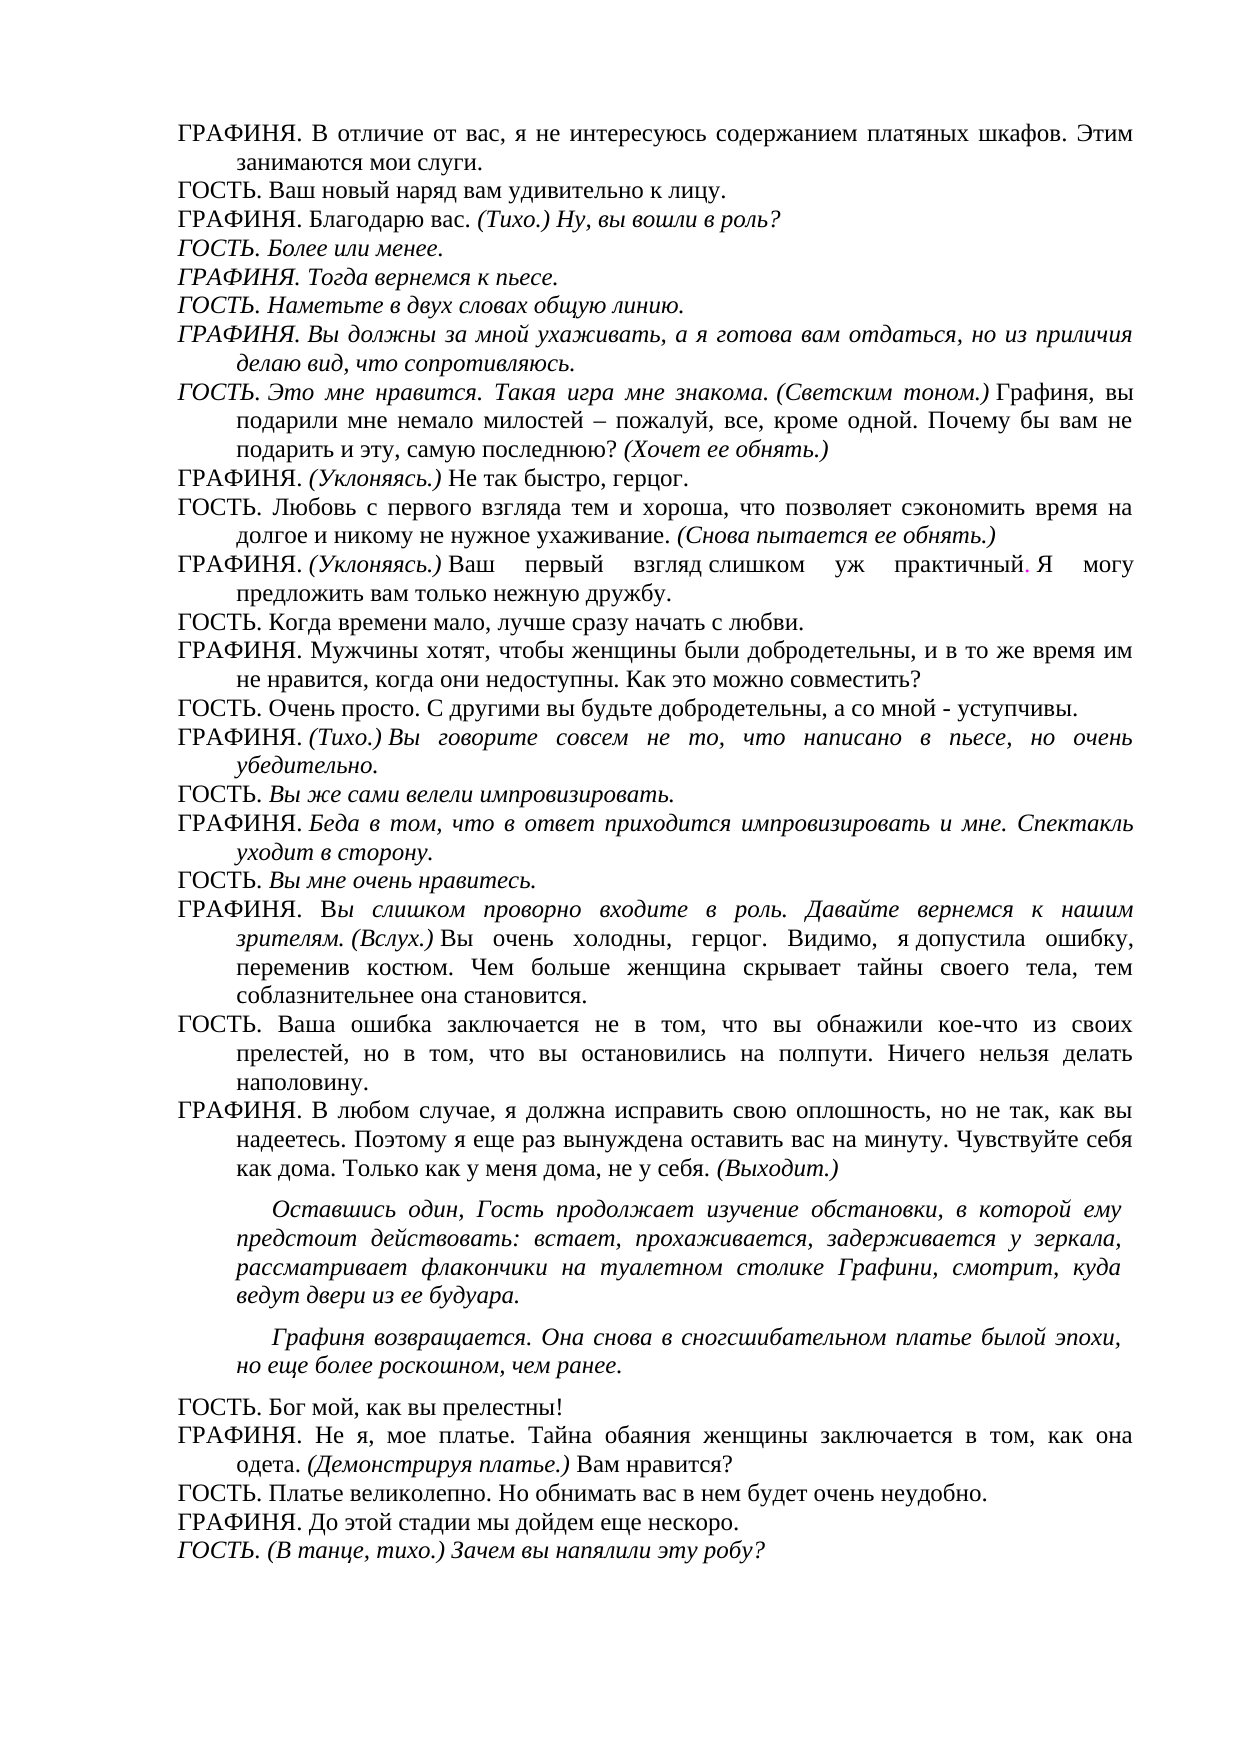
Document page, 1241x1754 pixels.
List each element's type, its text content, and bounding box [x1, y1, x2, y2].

text ГОСТЬ. Вы же сами велели импровизировать. [177, 779, 1134, 808]
text ГРАФИНЯ. Благодарю вас. (Тихо.) Ну, вы вошли в роль? [177, 204, 1134, 233]
text ГРАФИНЯ. До этой стадии мы дойдем еще нескоро. [177, 1507, 1134, 1536]
text ГОСТЬ. Очень просто. С другими вы будьте добродетельны, а со мной - уступчивы. [177, 693, 1134, 722]
text ГОСТЬ. Платье великолепно. Но обнимать вас в нем будет очень неудобно. [177, 1478, 1134, 1507]
text ГРАФИНЯ. Мужчины хотят, чтобы женщины были добродетельны, и в то же время им не нравится, когда они недоступны. Как это можно совместить? [177, 636, 1134, 693]
text ГОСТЬ. (В танце, тихо.) Зачем вы напялили эту робу? [177, 1536, 1134, 1564]
text ГРАФИНЯ. Беда в том, что в ответ приходится импровизировать и мне. Спектакль уходит в сторону. [177, 808, 1134, 866]
text ГОСТЬ. Бог мой, как вы прелестны! [177, 1392, 1134, 1421]
text ГОСТЬ. Ваша ошибка заключается не в том, что вы обнажили кое-что из своих прелестей, но в том, что вы остановились на полпути. Ничего нельзя делать наполовину. [177, 1009, 1134, 1096]
text ГОСТЬ. Ваш новый наряд вам удивительно к лицу. [177, 176, 1134, 204]
text ГОСТЬ. Более или менее. [177, 233, 1134, 262]
text ГОСТЬ. Когда времени мало, лучше сразу начать с любви. [177, 607, 1134, 636]
text ГОСТЬ. Это мне нравится. Такая игра мне знакома. (Светским тоном.) Графиня, вы подарили мне немало милостей – пожалуй, все, кроме одной. Почему бы вам не подарить и эту, самую последнюю? (Хочет ее обнять.) [177, 377, 1134, 463]
text ГРАФИНЯ. (Уклоняясь.) Ваш первый взгляд слишком уж практичный. Я могу предложить вам только нежную дружбу. [177, 549, 1134, 607]
text Оставшись один, Гость продолжает изучение обстановки, в которой ему предстоит действовать: встает, прохаживается, задерживается у зеркала, рассматривает флакончики на туалетном столике Графини, смотрит, куда ведут двери из ее будуара. [236, 1194, 1122, 1309]
text ГРАФИНЯ. Тогда вернемся к пьесе. [177, 262, 1134, 291]
text ГРАФИНЯ. (Тихо.) Вы говорите совсем не то, что написано в пьесе, но очень убедительно. [177, 722, 1134, 779]
text ГРАФИНЯ. Не я, мое платье. Тайна обаяния женщины заключается в том, как она одета. (Демонстрируя платье.) Вам нравится? [177, 1421, 1134, 1478]
text Графиня возвращается. Она снова в сногсшибательном платье былой эпохи, но еще более роскошном, чем ранее. [236, 1322, 1122, 1379]
text ГРАФИНЯ. Вы слишком проворно входите в роль. Давайте вернемся к нашим зрителям. (Вслух.) Вы очень холодны, герцог. Видимо, я допустила ошибку, переменив костюм. Чем больше женщина скрывает тайны своего тела, тем соблазнительнее она становится. [177, 894, 1134, 1009]
text ГОСТЬ. Любовь с первого взгляда тем и хороша, что позволяет сэкономить время на долгое и никому не нужное ухаживание. (Снова пытается ее обнять.) [177, 492, 1134, 549]
text ГРАФИНЯ. Вы должны за мной ухаживать, а я готова вам отдаться, но из приличия делаю вид, что сопротивляюсь. [177, 319, 1134, 377]
text ГОСТЬ. Вы мне очень нравитесь. [177, 866, 1134, 894]
text ГРАФИНЯ. В отличие от вас, я не интересуюсь содержанием платяных шкафов. Этим занимаются мои слуги. [177, 118, 1134, 176]
text ГОСТЬ. Наметьте в двух словах общую линию. [177, 291, 1134, 319]
text ГРАФИНЯ. (Уклоняясь.) Не так быстро, герцог. [177, 463, 1134, 492]
text ГРАФИНЯ. В любом случае, я должна исправить свою оплошность, но не так, как вы надеетесь. Поэтому я еще раз вынуждена оставить вас на минуту. Чувствуйте себя как дома. Только как у меня дома, не у себя. (Выходит.) [177, 1096, 1134, 1182]
